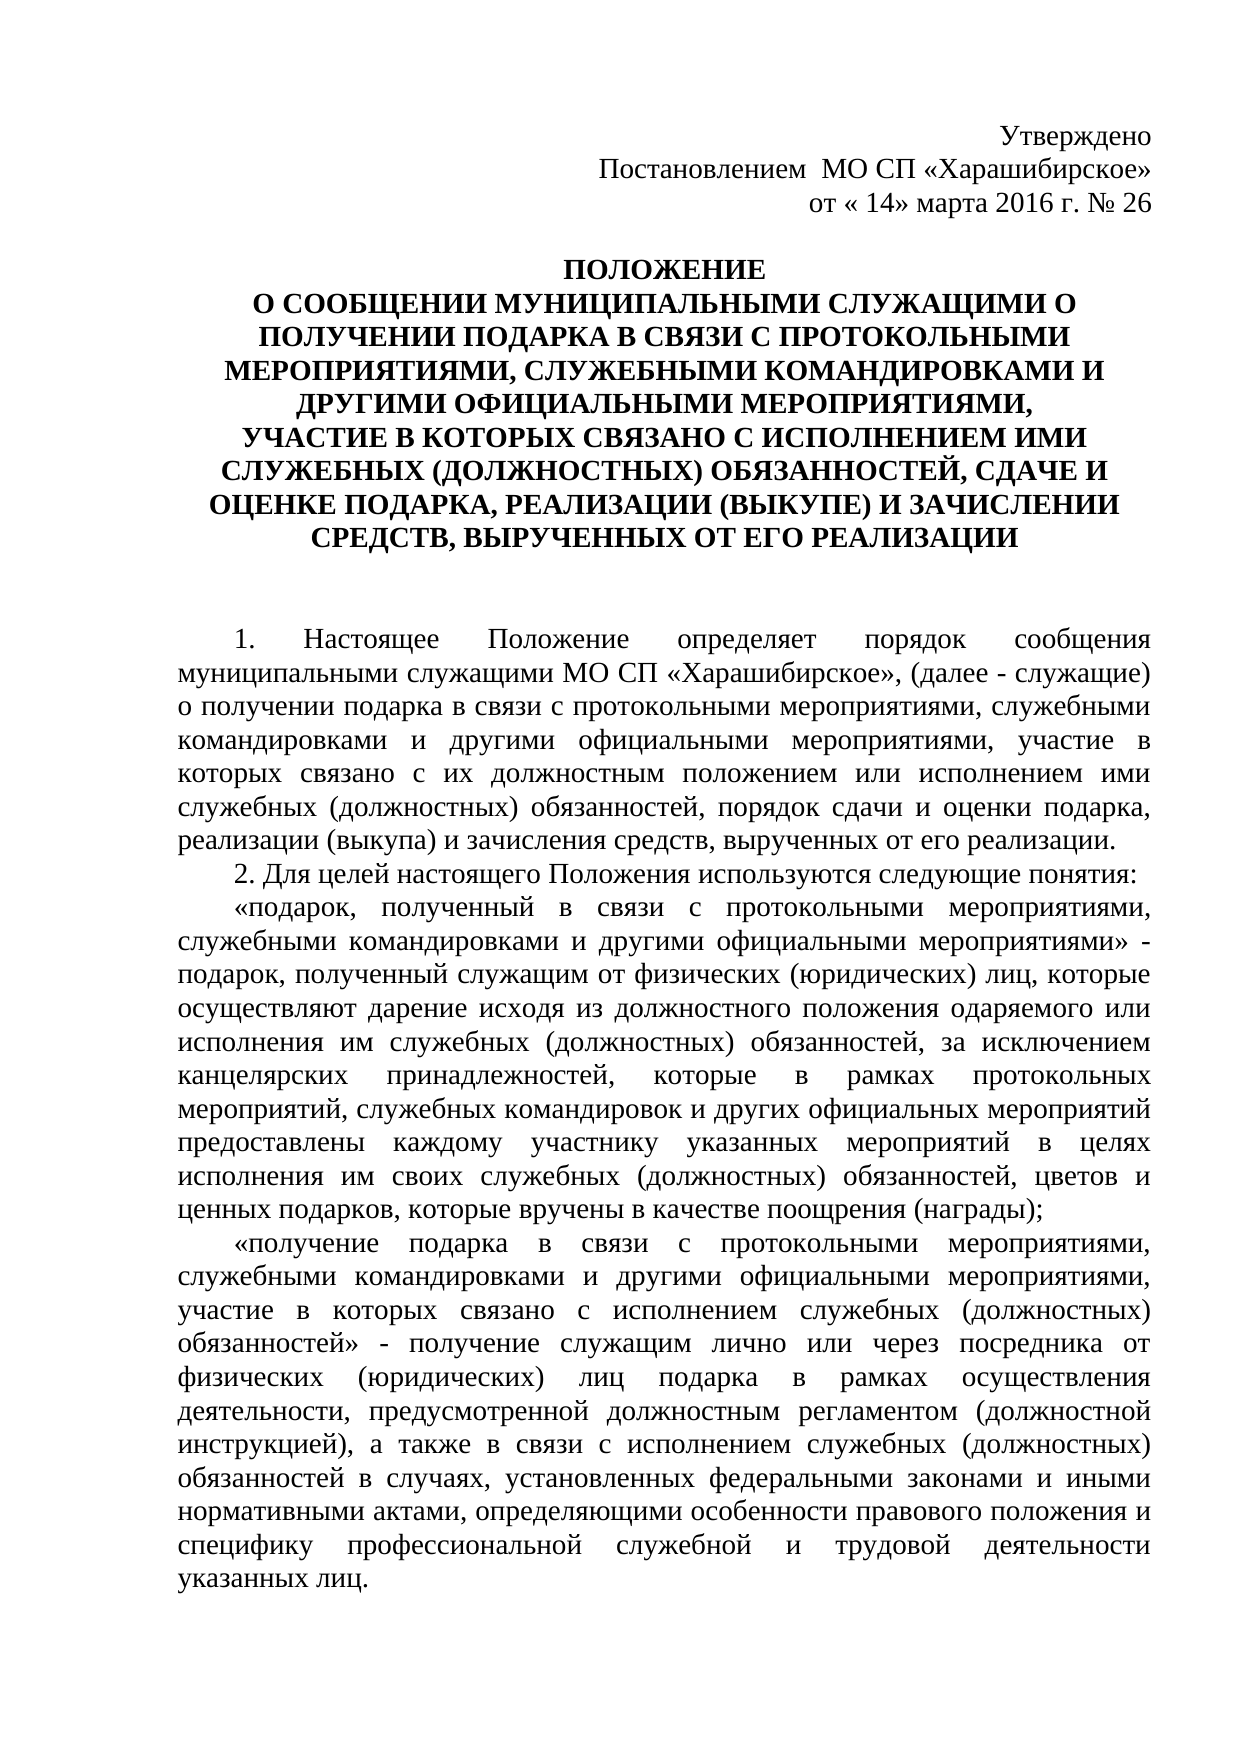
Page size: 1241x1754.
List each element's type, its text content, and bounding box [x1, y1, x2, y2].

text Утверждено [177, 118, 1152, 152]
text Постановлением МО СП «Харашибирское» [177, 152, 1152, 185]
text от « 14» марта . № 26 [177, 185, 1152, 219]
text УЧАСТИЕ В КОТОРЫХ СВЯЗАНО С ИСПОЛНЕНИЕМ ИМИ СЛУЖЕБНЫХ (ДОЛЖНОСТНЫХ) ОБЯЗАННОСТЕЙ, СДАЧЕ И ОЦЕНКЕ ПОДАРКА, РЕАЛИЗАЦИИ (ВЫКУПЕ) И ЗАЧИСЛЕНИИ СРЕДСТВ, ВЫРУЧЕННЫХ ОТ ЕГО РЕАЛИЗАЦИИ [177, 420, 1152, 554]
text 1. Настоящее Положение определяет порядок сообщения муниципальными служащими МО СП «Харашибирское», (далее - служащие) о получении подарка в связи с протокольными мероприятиями, служебными командировками и другими официальными мероприятиями, участие в которых связано с их должностным положением или исполнением ими служебных (должностных) обязанностей, порядок сдачи и оценки подарка, реализации (выкупа) и зачисления средств, вырученных от его реализации. [177, 621, 1152, 856]
text ПОЛОЖЕНИЕ [177, 252, 1152, 286]
text 2. Для целей настоящего Положения используются следующие понятия: [177, 856, 1152, 889]
text «подарок, полученный в связи с протокольными мероприятиями, служебными командировками и другими официальными мероприятиями» - подарок, полученный служащим от физических (юридических) лиц, которые осуществляют дарение исходя из должностного положения одаряемого или исполнения им служебных (должностных) обязанностей, за исключением канцелярских принадлежностей, которые в рамках протокольных мероприятий, служебных командировок и других официальных мероприятий предоставлены каждому участнику указанных мероприятий в целях исполнения им своих служебных (должностных) обязанностей, цветов и ценных подарков, которые вручены в качестве поощрения (награды); [177, 889, 1152, 1225]
text О СООБЩЕНИИ МУНИЦИПАЛЬНЫМИ СЛУЖАЩИМИ О ПОЛУЧЕНИИ ПОДАРКА В СВЯЗИ С ПРОТОКОЛЬНЫМИ МЕРОПРИЯТИЯМИ, СЛУЖЕБНЫМИ КОМАНДИРОВКАМИ И ДРУГИМИ ОФИЦИАЛЬНЫМИ МЕРОПРИЯТИЯМИ, [177, 286, 1152, 420]
text «получение подарка в связи с протокольными мероприятиями, служебными командировками и другими официальными мероприятиями, участие в которых связано с исполнением служебных (должностных) обязанностей» - получение служащим лично или через посредника от физических (юридических) лиц подарка в рамках осуществления деятельности, предусмотренной должностным регламентом (должностной инструкцией), а также в связи с исполнением служебных (должностных) обязанностей в случаях, установленных федеральными законами и иными нормативными актами, определяющими особенности правового положения и специфику профессиональной служебной и трудовой деятельности указанных лиц. [177, 1225, 1152, 1594]
